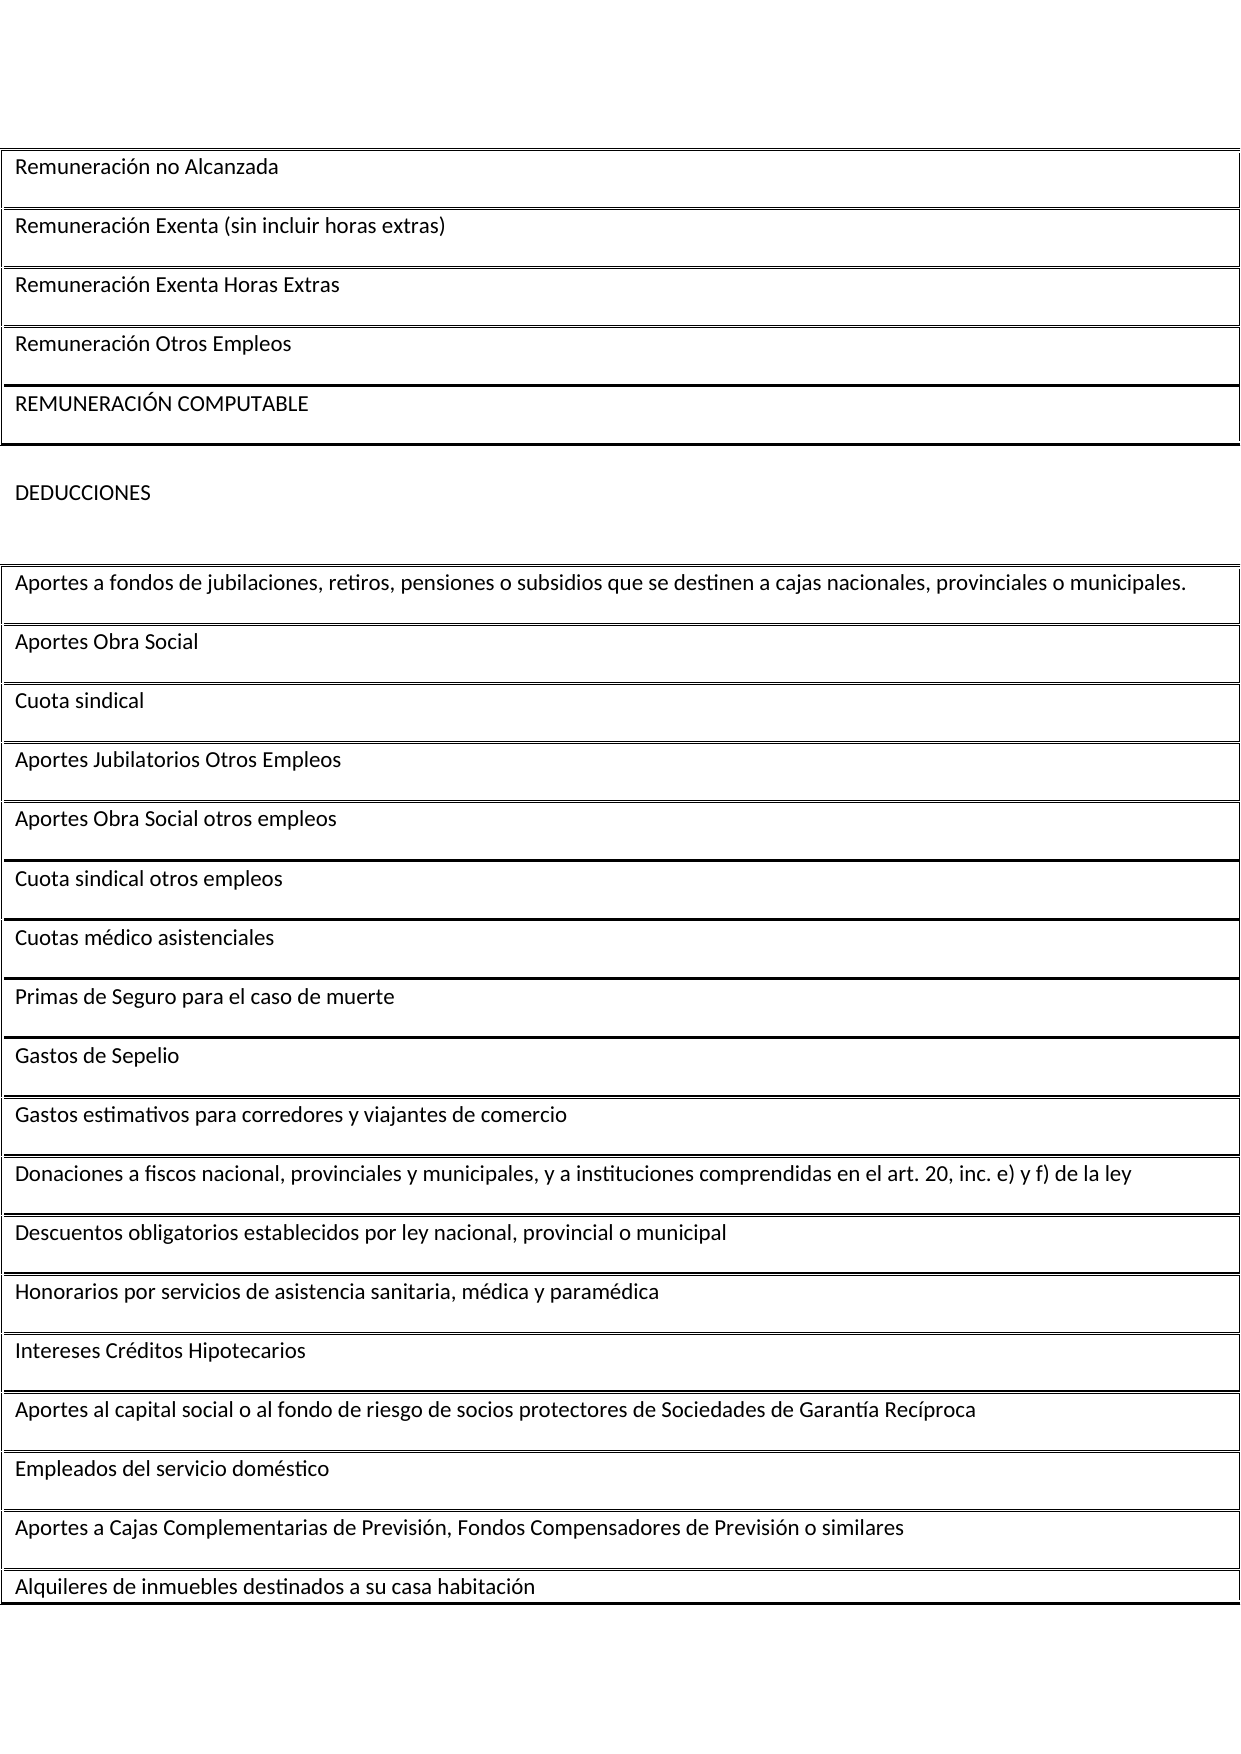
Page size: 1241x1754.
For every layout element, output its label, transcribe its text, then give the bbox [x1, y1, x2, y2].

table_cell Aportes Obra Social otros empleos [0, 800, 1240, 859]
table_cell Primas de Seguro para el caso de muerte [2, 977, 1239, 1036]
table_cell Remuneración Exenta (sin incluir horas extras) [0, 207, 1240, 266]
table_header Aportes a fondos de jubilaciones, retiros, pensiones o subsidios que se destinen a cajas nacionales, provinciales o municipales. [2, 567, 1240, 623]
table_cell Intereses Créditos Hipotecarios [2, 1331, 1239, 1390]
table_cell Cuotas médico asistenciales [0, 918, 1239, 977]
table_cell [0, 1568, 1240, 1602]
table_cell Descuentos obligatorios establecidos por ley nacional, provincial o municipal [2, 1213, 1239, 1272]
table_cell Aportes Obra Social [0, 623, 1240, 682]
table_cell Cuota sindical [0, 682, 1240, 741]
table_cell Donaciones a fiscos nacional, provinciales y municipales, y a instituciones comprendidas en el art. 20, inc. e) y f) de la ley [2, 1154, 1239, 1213]
table_cell Honorarios por servicios de asistencia sanitaria, médica y paramédica [2, 1272, 1239, 1331]
table_cell Gastos estimativos para corredores y viajantes de comercio [2, 1095, 1239, 1154]
text DEDUCCIONES [15, 446, 1211, 538]
table_cell Gastos de Sepelio [2, 1036, 1239, 1095]
table_cell Empleados del servicio doméstico [2, 1450, 1239, 1508]
table_cell Remuneración Exenta Horas Extras [0, 266, 1240, 325]
table_cell Remuneración Otros Empleos [0, 325, 1240, 384]
table_cell Aportes Jubilatorios Otros Empleos [0, 741, 1240, 800]
table_cell Cuota sindical otros empleos [2, 859, 1239, 918]
table_cell Aportes al capital social o al fondo de riesgo de socios protectores de Sociedades de Garantía Recíproca [2, 1390, 1239, 1449]
table_cell REMUNERACIÓN COMPUTABLE [2, 384, 1240, 443]
table_cell Aportes a Cajas Complementarias de Previsión, Fondos Compensadores de Previsión o similares [2, 1509, 1239, 1568]
table_cell Remuneración no Alcanzada [2, 151, 1240, 207]
